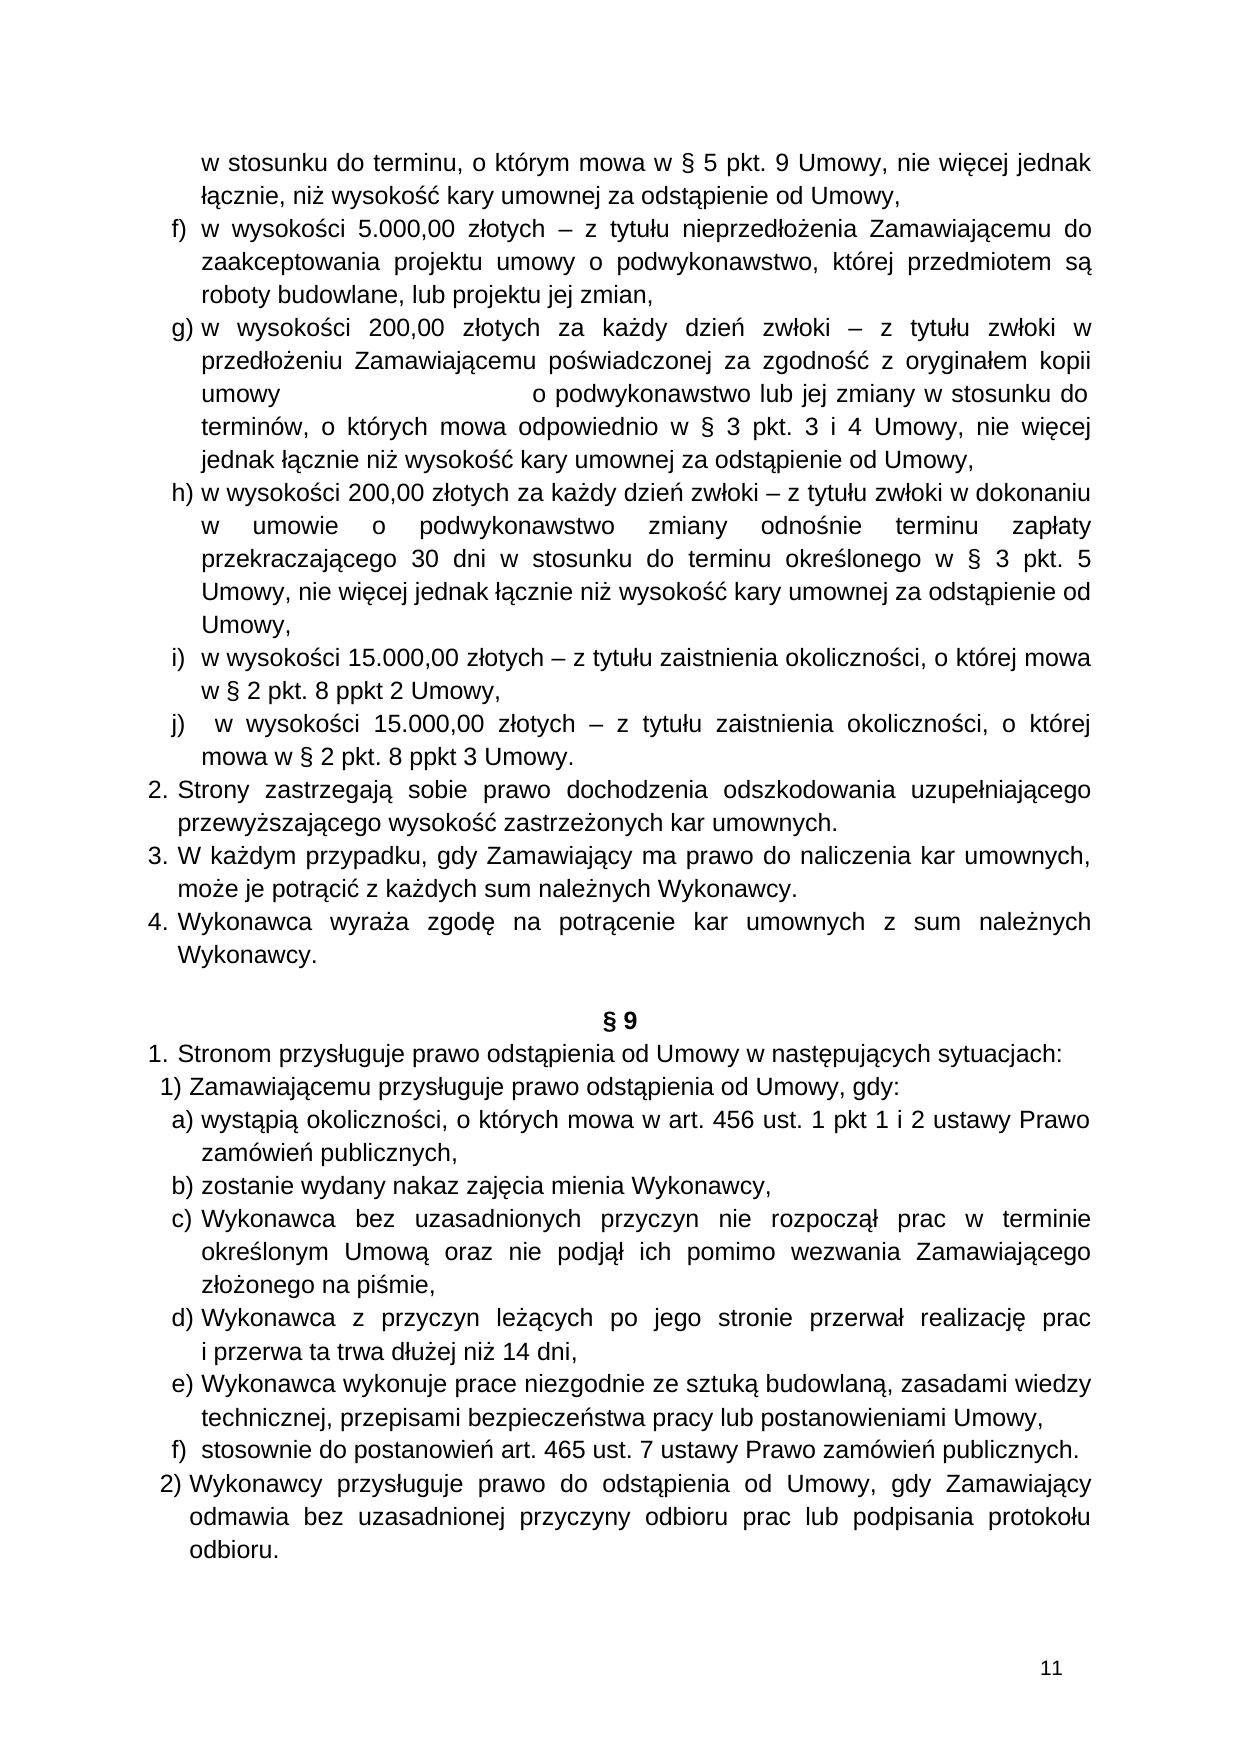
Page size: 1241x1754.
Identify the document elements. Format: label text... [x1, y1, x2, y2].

list Wykonawca wykonuje prace niezgodnie ze sztuką budowlaną, zasadami wiedzy technicznej, przepisami bezpieczeństwa pracy lub postanowieniami Umowy, [171, 1369, 1092, 1431]
list w wysokości 200,00 złotych za każdy dzień zwłoki – z tytułu zwłoki w dokonaniu w umowie o podwykonawstwo zmiany odnośnie terminu zapłaty przekraczającego 30 dni w stosunku do terminu określonego w § 3 pkt. 5 Umowy, nie więcej jednak łącznie niż wysokość kary umownej za odstąpienie od Umowy, [171, 478, 1092, 639]
list Strony zastrzegają sobie prawo dochodzenia odszkodowania uzupełniającego przewyższającego wysokość zastrzeżonych kar umownych. [148, 775, 1092, 837]
list Wykonawca z przyczyn leżących po jego stronie przerwał realizację prac i przerwa ta trwa dłużej niż 14 dni, [171, 1303, 1092, 1365]
list wystąpią okoliczności, o których mowa w art. 456 ust. 1 pkt 1 i 2 ustawy Prawo zamówień publicznych, [171, 1105, 1092, 1167]
text § 9 [148, 1006, 1092, 1035]
list w wysokości 200,00 złotych za każdy dzień zwłoki – z tytułu zwłoki w przedłożeniu Zamawiającemu poświadczonej za zgodność z oryginałem kopii umowy o podwykonawstwo lub jej zmiany w stosunku do terminów, o których mowa odpowiednio w § 3 pkt. 3 i 4 Umowy, nie więcej jednak łącznie niż wysokość kary umownej za odstąpienie od Umowy, [171, 313, 1092, 474]
list w wysokości 15.000,00 złotych – z tytułu zaistnienia okoliczności, o której mowa w § 2 pkt. 8 ppkt 2 Umowy, [171, 643, 1092, 705]
list Wykonawca bez uzasadnionych przyczyn nie rozpoczął prac w terminie określonym Umową oraz nie podjął ich pomimo wezwania Zamawiającego złożonego na piśmie, [171, 1204, 1092, 1299]
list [171, 148, 1092, 209]
list zostanie wydany nakaz zajęcia mienia Wykonawcy, [171, 1171, 1092, 1200]
list Stronom przysługuje prawo odstąpienia od Umowy w następujących sytuacjach: [148, 1039, 1092, 1068]
list Wykonawca wyraża zgodę na potrącenie kar umownych z sum należnych Wykonawcy. [148, 907, 1092, 969]
list W każdym przypadku, gdy Zamawiający ma prawo do naliczenia kar umownych, może je potrącić z każdych sum należnych Wykonawcy. [148, 841, 1092, 903]
list Zamawiającemu przysługuje prawo odstąpienia od Umowy, gdy: [159, 1072, 1092, 1101]
list Wykonawcy przysługuje prawo do odstąpienia od Umowy, gdy Zamawiający odmawia bez uzasadnionej przyczyny odbioru prac lub podpisania protokołu odbioru. [159, 1468, 1092, 1563]
list stosownie do postanowień art. 465 ust. 7 ustawy Prawo zamówień publicznych. [171, 1436, 1092, 1464]
list w wysokości 5.000,00 złotych – z tytułu nieprzedłożenia Zamawiającemu do zaakceptowania projektu umowy o podwykonawstwo, której przedmiotem są roboty budowlane, lub projektu jej zmian, [171, 214, 1092, 308]
list w wysokości 15.000,00 złotych – z tytułu zaistnienia okoliczności, o której mowa w § 2 pkt. 8 ppkt 3 Umowy. [171, 709, 1092, 771]
